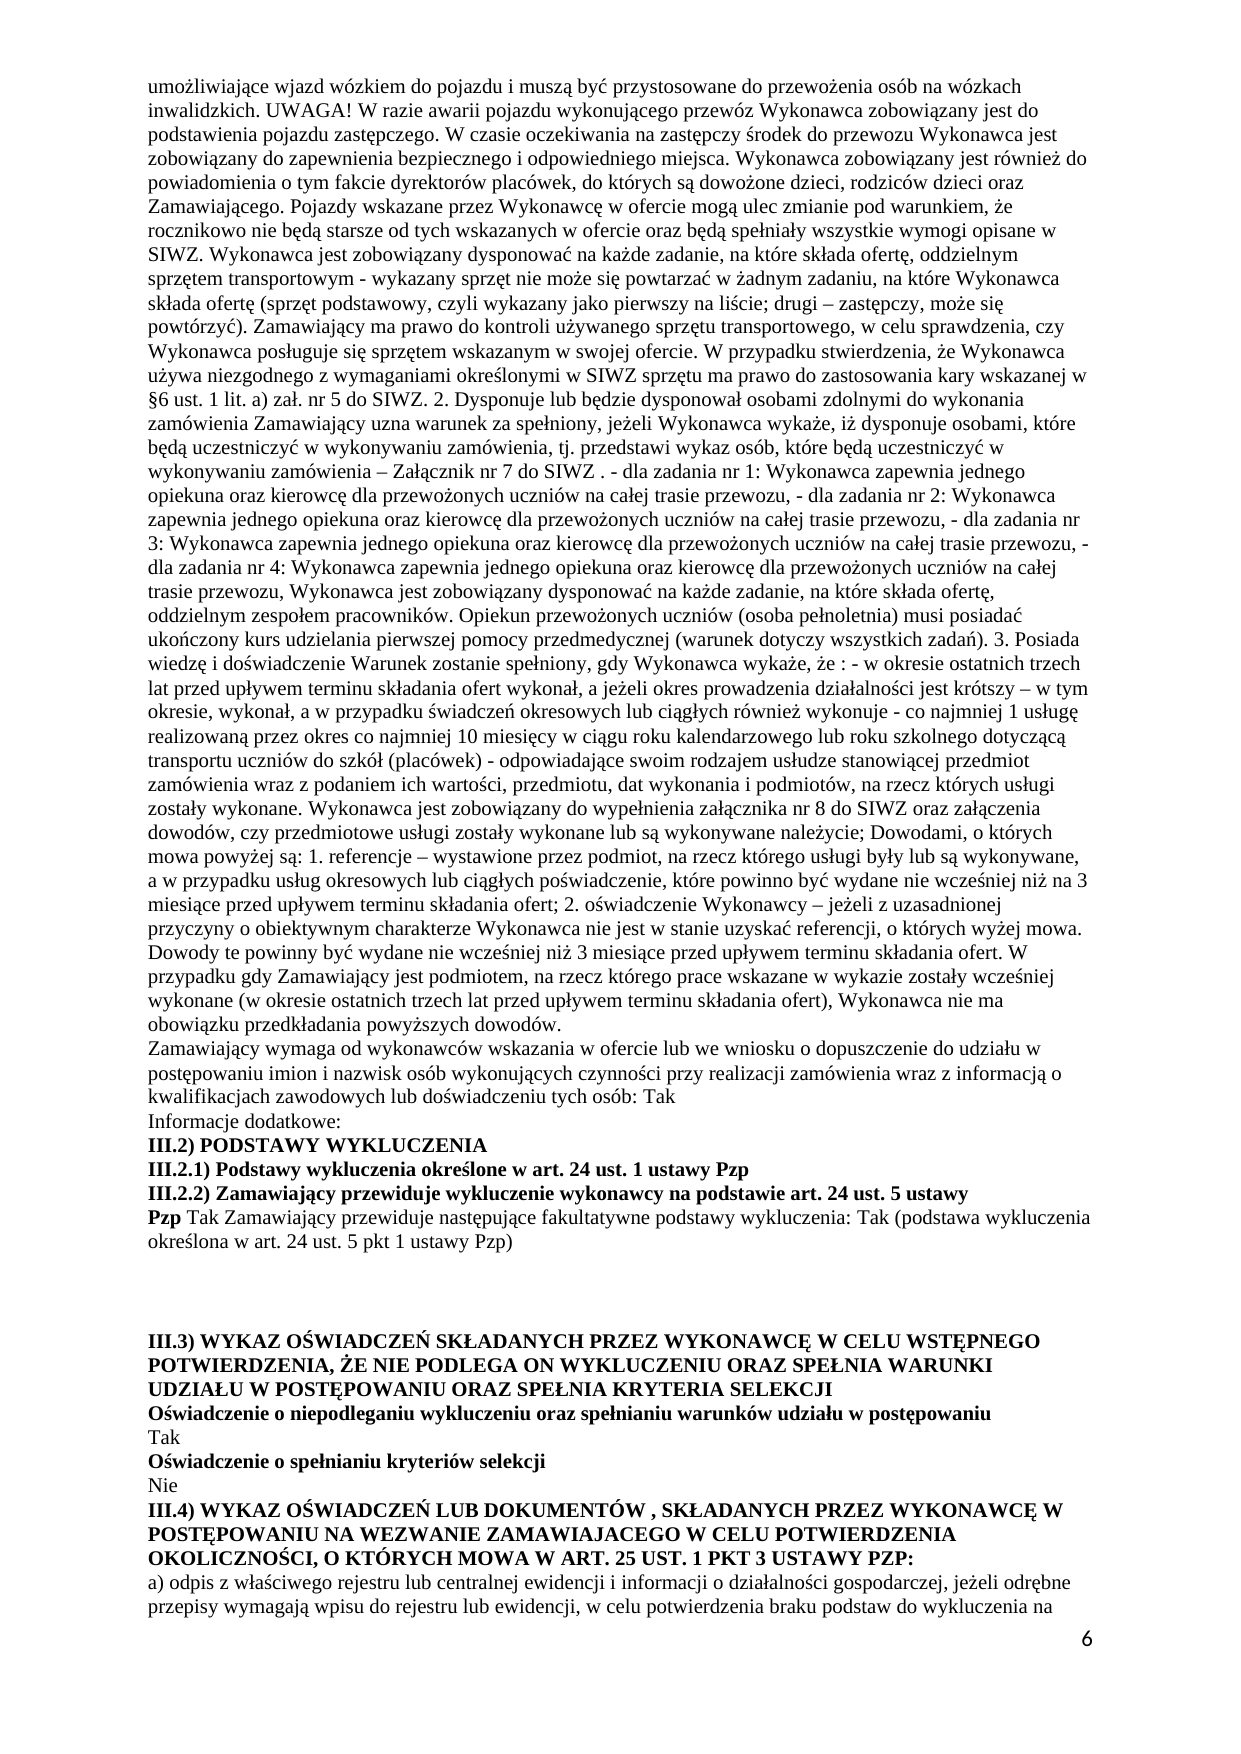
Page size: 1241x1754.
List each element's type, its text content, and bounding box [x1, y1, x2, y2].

text III.2.1) Podstawy wykluczenia określone w art. 24 ust. 1 ustawy Pzp III.2.2) Zamawiający przewiduje wykluczenie wykonawcy na podstawie art. 24 ust. 5 ustawy Pzp Tak Zamawiający przewiduje następujące fakultatywne podstawy wykluczenia: Tak (podstawa wykluczenia określona w art. 24 ust. 5 pkt 1 ustawy Pzp) [148, 1157, 1093, 1329]
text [148, 1570, 1093, 1618]
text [148, 74, 1093, 1133]
text III.3) WYKAZ OŚWIADCZEŃ SKŁADANYCH PRZEZ WYKONAWCĘ W CELU WSTĘPNEGO POTWIERDZENIA, ŻE NIE PODLEGA ON WYKLUCZENIU ORAZ SPEŁNIA WARUNKI UDZIAŁU W POSTĘPOWANIU ORAZ SPEŁNIA KRYTERIA SELEKCJI [148, 1329, 1093, 1401]
text III.4) WYKAZ OŚWIADCZEŃ LUB DOKUMENTÓW , SKŁADANYCH PRZEZ WYKONAWCĘ W POSTĘPOWANIU NA WEZWANIE ZAMAWIAJACEGO W CELU POTWIERDZENIA OKOLICZNOŚCI, O KTÓRYCH MOWA W ART. 25 UST. 1 PKT 3 USTAWY PZP: [148, 1497, 1093, 1570]
text III.2) PODSTAWY WYKLUCZENIA [148, 1133, 1093, 1157]
text Oświadczenie o niepodleganiu wykluczeniu oraz spełnianiu warunków udziału w postępowaniu Tak Oświadczenie o spełnianiu kryteriów selekcji Nie [148, 1401, 1093, 1497]
